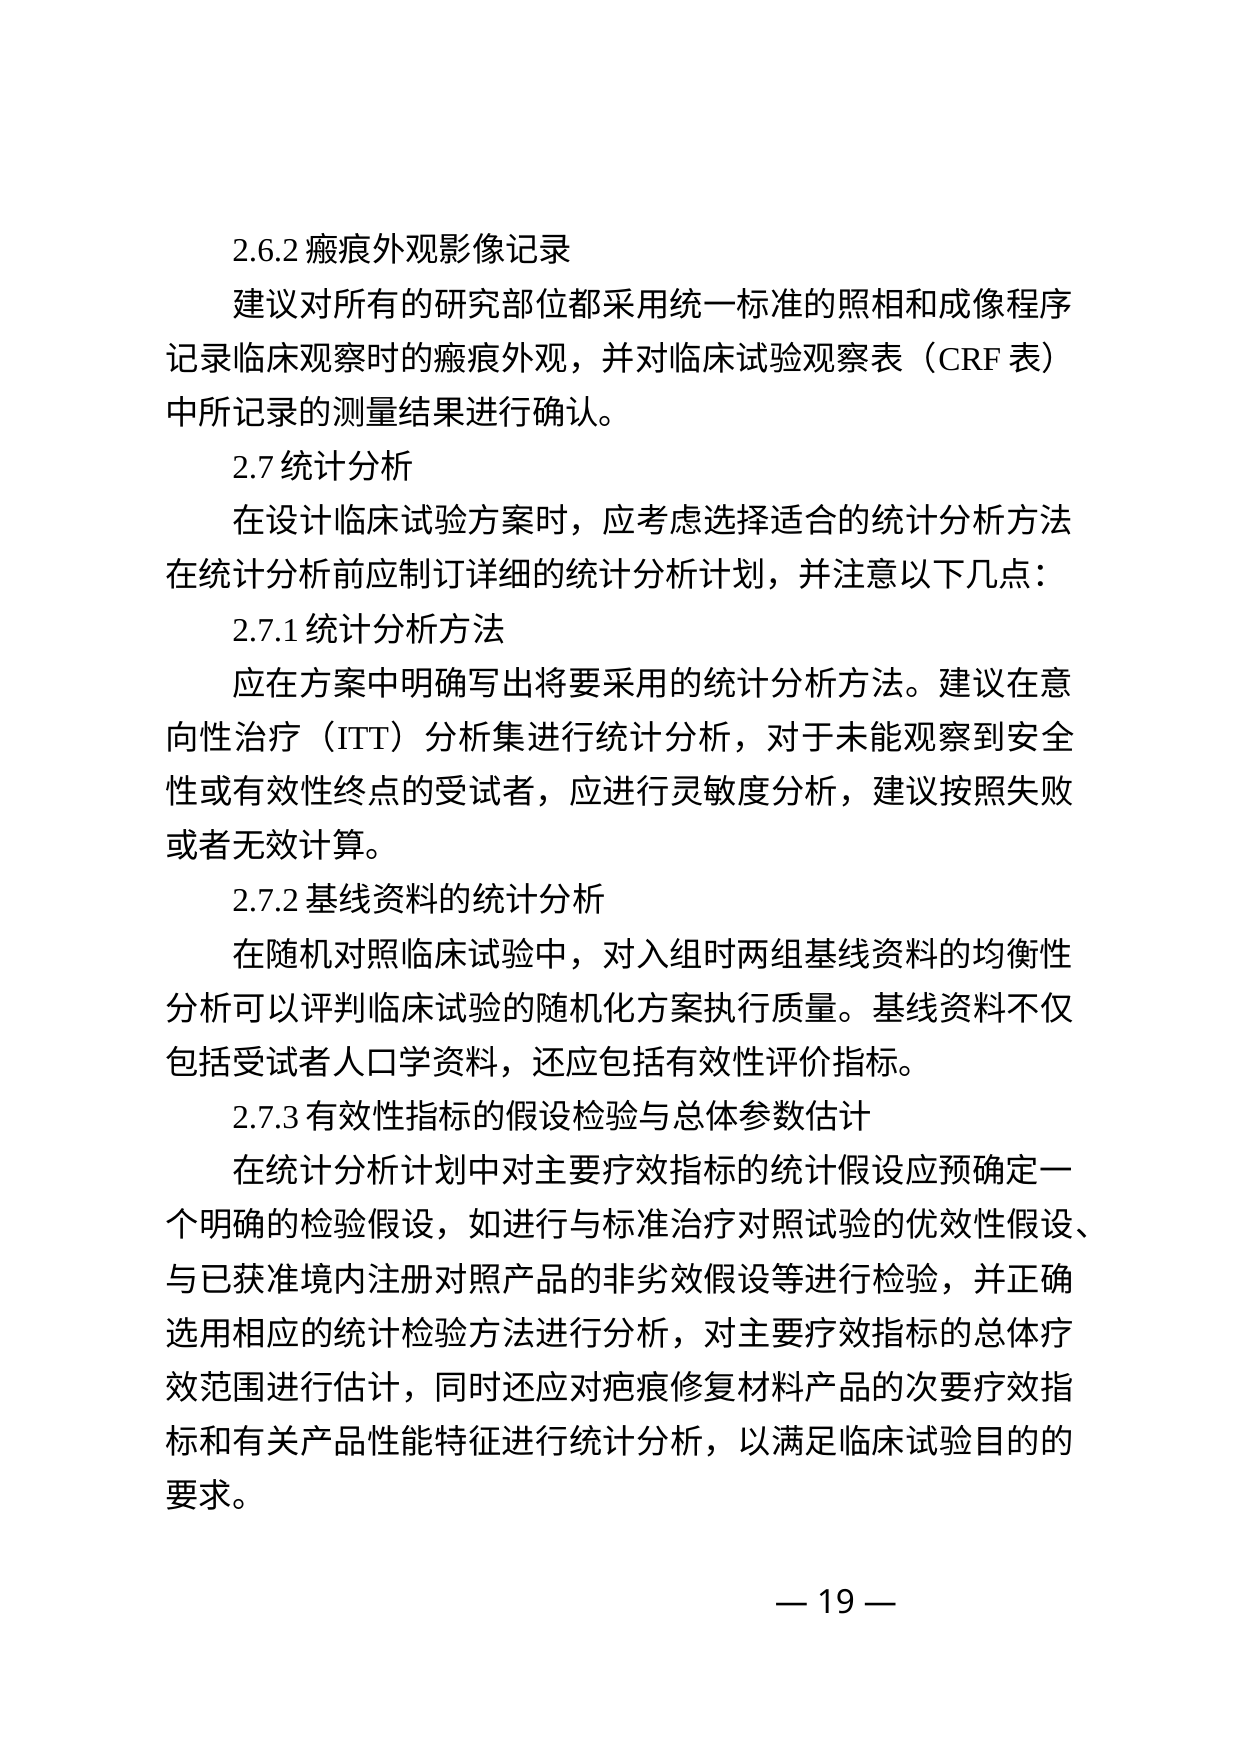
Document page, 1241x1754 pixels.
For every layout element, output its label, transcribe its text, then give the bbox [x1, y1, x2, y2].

text 在统计分析计划中对主要疗效指标的统计假设应预确定一个明确的检验假设，如进行与标准治疗对照试验的优效性假设、与已获准境内注册对照产品的非劣效假设等进行检验，并正确选用相应的统计检验方法进行分析，对主要疗效指标的总体疗效范围进行估计，同时还应对疤痕修复材料产品的次要疗效指标和有关产品性能特征进行统计分析，以满足临床试验目的的要求。 [165, 1139, 1075, 1518]
text 建议对所有的研究部位都采用统一标准的照相和成像程序，记录临床观察时的瘢痕外观，并对临床试验观察表（CRF表）中所记录的测量结果进行确认。 [165, 273, 1075, 435]
text 2.7.1统计分析方法 [165, 598, 1075, 652]
text 2.6.2瘢痕外观影像记录 [165, 218, 1075, 273]
text 2.7统计分析 [165, 435, 1075, 489]
text 在随机对照临床试验中，对入组时两组基线资料的均衡性分析可以评判临床试验的随机化方案执行质量。基线资料不仅包括受试者人口学资料，还应包括有效性评价指标。 [165, 923, 1075, 1085]
text 应在方案中明确写出将要采用的统计分析方法。建议在意向性治疗（ITT）分析集进行统计分析，对于未能观察到安全性或有效性终点的受试者，应进行灵敏度分析，建议按照失败或者无效计算。 [165, 652, 1075, 868]
text 2.7.3有效性指标的假设检验与总体参数估计 [165, 1085, 1075, 1139]
text 在设计临床试验方案时，应考虑选择适合的统计分析方法，在统计分析前应制订详细的统计分析计划，并注意以下几点： [165, 489, 1075, 598]
text 2.7.2基线资料的统计分析 [165, 868, 1075, 923]
